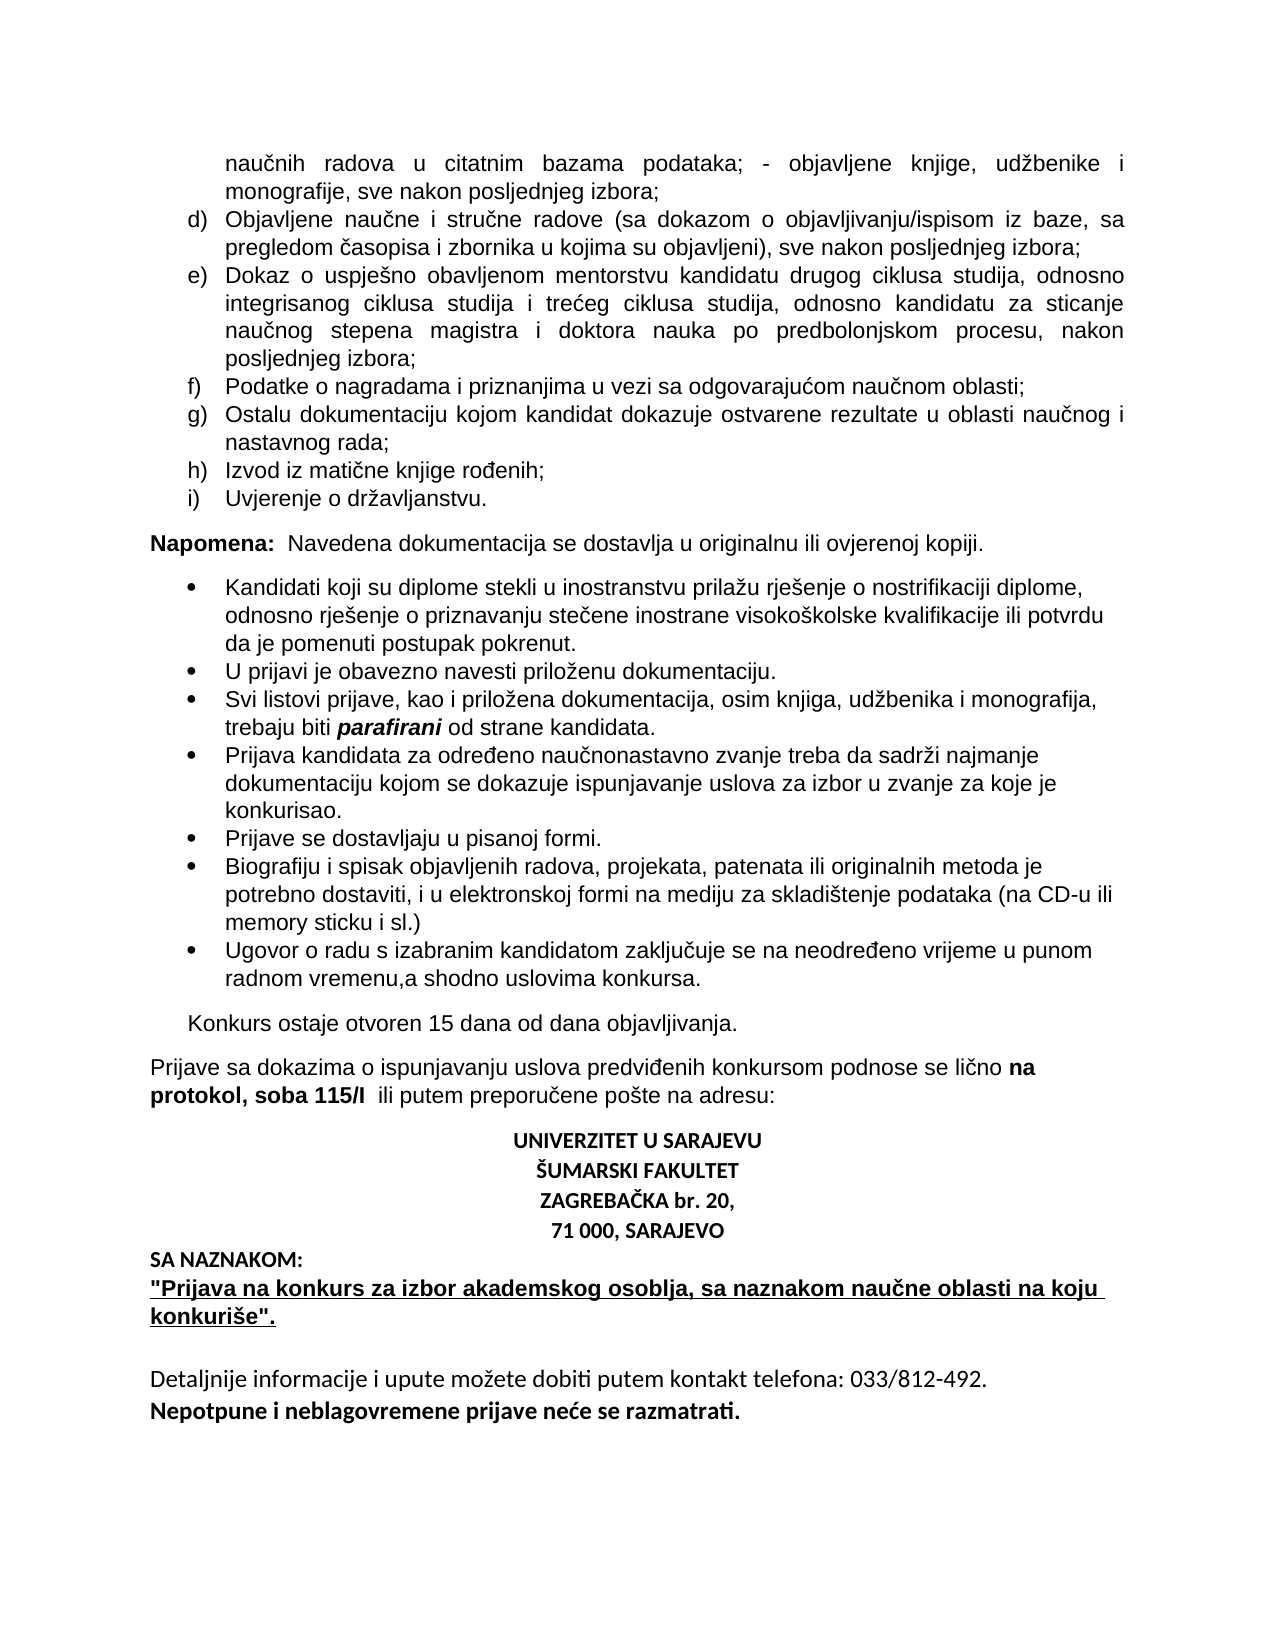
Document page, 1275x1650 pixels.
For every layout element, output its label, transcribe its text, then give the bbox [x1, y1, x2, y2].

text SA NAZNAKOM: [150, 1245, 1125, 1273]
text ZAGREBAČKA br. 20, [150, 1186, 1125, 1214]
text Napomena: Navedena dokumentacija se dostavlja u originalnu ili ovjerenoj kopiji. [150, 529, 1125, 556]
list U prijavi je obavezno navesti priloženu dokumentaciju. [187, 658, 1125, 684]
list Svi listovi prijave, kao i priložena dokumentacija, osim knjiga, udžbenika i monografija, trebaju biti parafirani od strane kandidata. [187, 686, 1125, 740]
list Podatke o nagradama i priznanjima u vezi sa odgovarajućom naučnom oblasti; [187, 373, 1125, 400]
list Ugovor o radu s izabranim kandidatom zaključuje se na neodređeno vrijeme u punom radnom vremenu,a shodno uslovima konkursa. [187, 937, 1125, 991]
text Prijave sa dokazima o ispunjavanju uslova predviđenih konkursom podnose se lično na protokol, soba 115/I ili putem preporučene pošte na adresu: [150, 1054, 1125, 1108]
list Izvod iz matične knjige rođenih; [187, 457, 1125, 483]
list Objavljene naučne i stručne radove (sa dokazom o objavljivanju/ispisom iz baze, sa pregledom časopisa i zbornika u kojima su objavljeni), sve nakon posljednjeg izbora; [187, 206, 1125, 260]
list Prijava kandidata za određeno naučnonastavno zvanje treba da sadrži najmanje dokumentaciju kojom se dokazuje ispunjavanje uslova za izbor u zvanje za koje je konkurisao. [187, 742, 1125, 824]
text "Prijava na konkurs za izbor akademskog osoblja, sa naznakom naučne oblasti na koju konkuriše". [150, 1275, 1125, 1329]
list Ostalu dokumentaciju kojom kandidat dokazuje ostvarene rezultate u oblasti naučnog i nastavnog rada; [187, 401, 1125, 456]
text ŠUMARSKI FAKULTET [150, 1156, 1125, 1184]
list Biografiju i spisak objavljenih radova, projekata, patenata ili originalnih metoda je potrebno dostaviti, i u elektronskoj formi na mediju za skladištenje podataka (na CD-u ili memory sticku i sl.) [187, 853, 1125, 936]
text Nepotpune i neblagovremene prijave neće se razmatrati. [150, 1396, 1125, 1426]
list Dokaz o uspješno obavljenom mentorstvu kandidatu drugog ciklusa studija, odnosno integrisanog ciklusa studija i trećeg ciklusa studija, odnosno kandidatu za sticanje naučnog stepena magistra i doktora nauka po predbolonjskom procesu, nakon posljednjeg izbora; [187, 262, 1125, 372]
list Prijave se dostavljaju u pisanoj formi. [187, 825, 1125, 852]
text Konkurs ostaje otvoren 15 dana od dana objavljivanja. [187, 1009, 1125, 1036]
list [187, 150, 1125, 204]
text 71 000, SARAJEVO [150, 1216, 1125, 1244]
list Uvjerenje o državljanstvu. [187, 485, 1125, 511]
list Kandidati koji su diplome stekli u inostranstvu prilažu rješenje o nostrifikaciji diplome, odnosno rješenje o priznavanju stečene inostrane visokoškolske kvalifikacije ili potvrdu da je pomenuti postupak pokrenut. [187, 574, 1125, 656]
text Detaljnije informacije i upute možete dobiti putem kontakt telefona: 033/812-492. [150, 1363, 1125, 1394]
text UNIVERZITET U SARAJEVU [150, 1127, 1125, 1155]
